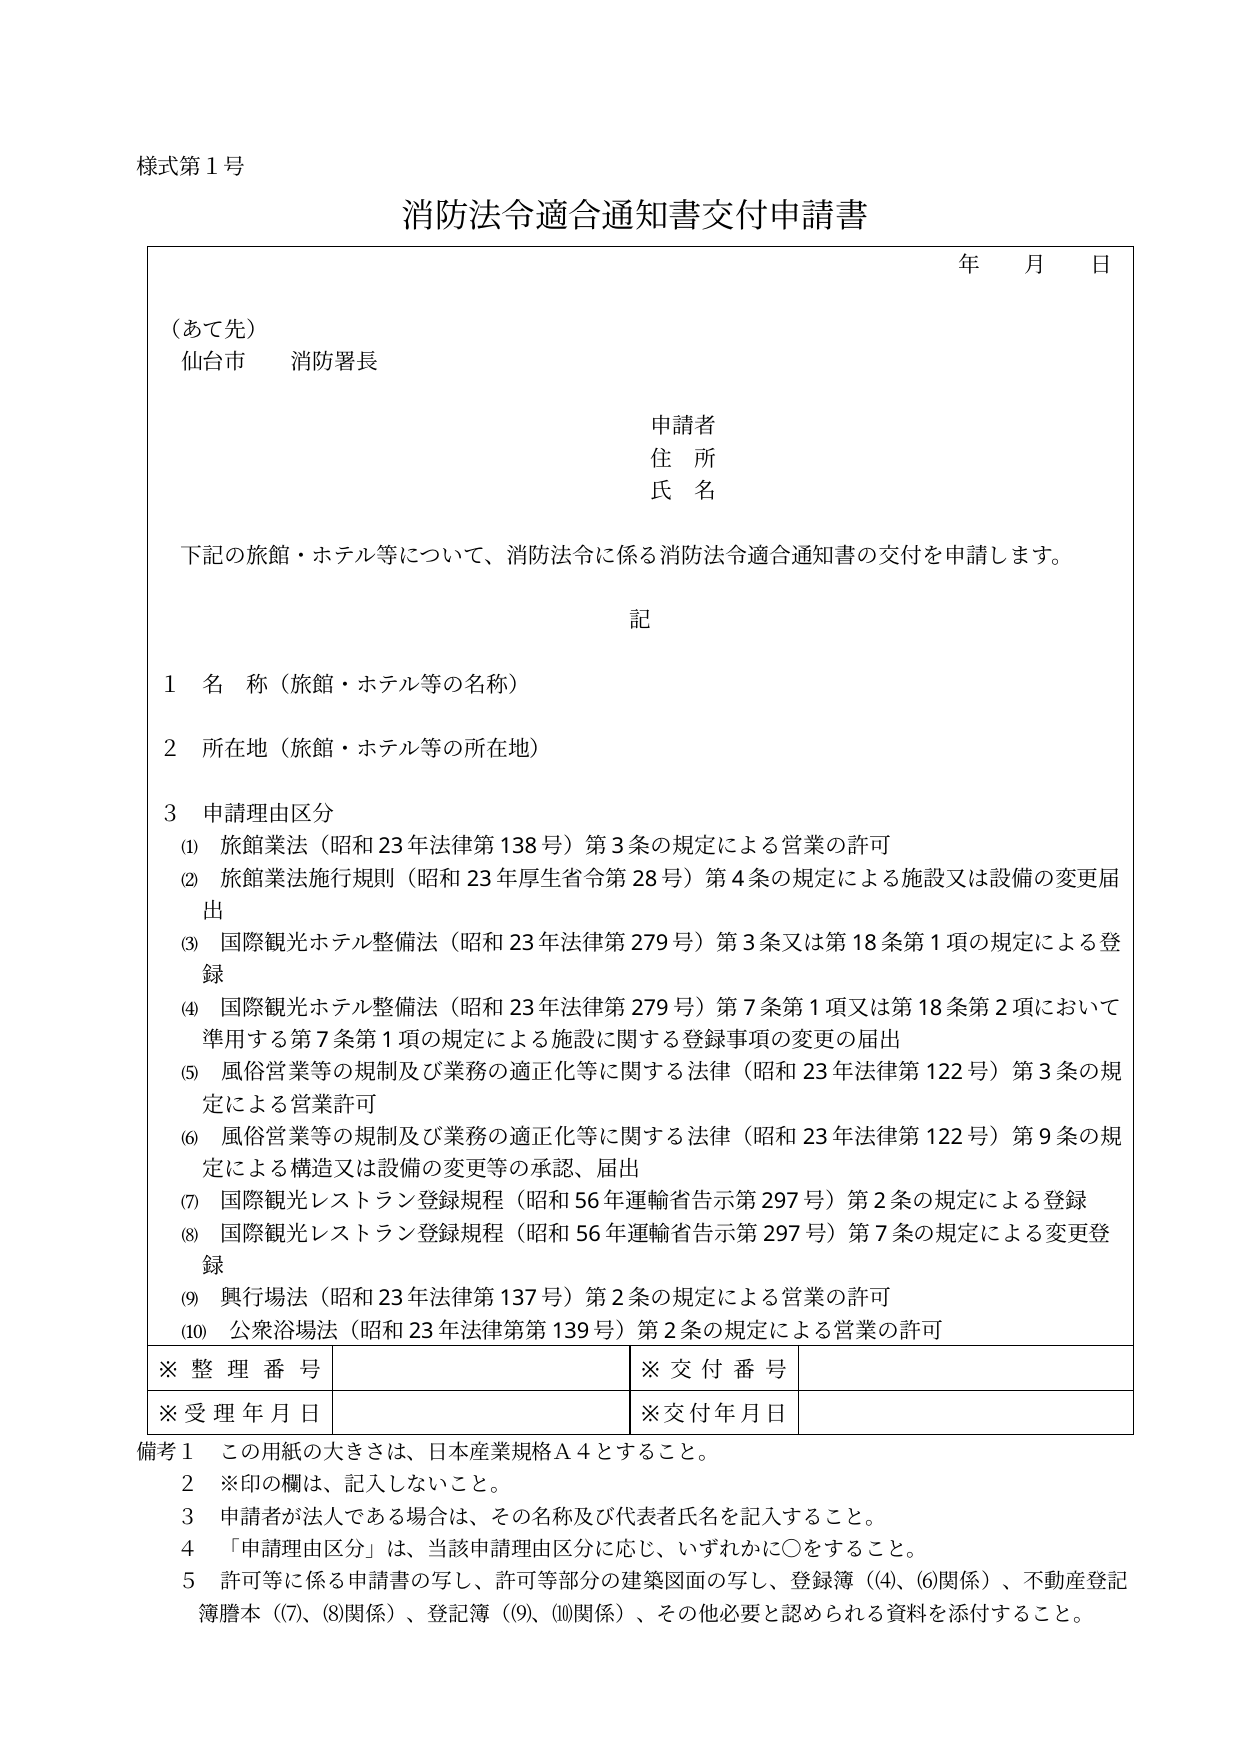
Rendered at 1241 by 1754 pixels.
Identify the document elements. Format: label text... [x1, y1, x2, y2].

table_cell [333, 1346, 629, 1390]
table_cell [799, 1391, 1133, 1433]
text 備考１ この用紙の大きさは、日本産業規格Ａ４とすること。 [136, 1434, 1134, 1467]
text ３ 申請者が法人である場合は、その名称及び代表者氏名を記入すること。 [136, 1499, 1134, 1531]
table_header 年 月 日 （あて先） 仙台市 消防署長 申請者 住 所 氏 名 下記の旅館・ホテル等について、消防法令に係る消防法令適合通知書の交付を申請します。 記 １ 名 称（旅館・ホテル等の名称） ２ 所在地（旅館・ホテル等の所在地） ３ 申請理由区分 ⑴ 旅館業法（昭和23年法律第138号）第3条の規定による営業の許可 ⑵ 旅館業法施行規則（昭和23年厚生省令第28号）第4条の規定による施設又は設備の変更届出 ⑶ 国際観光ホテル整備法（昭和23年法律第279号）第3条又は第18条第1項の規定による登録 ⑷ 国際観光ホテル整備法（昭和23年法律第279号）第7条第1項又は第18条第2項において準用する第7条第1項の規定による施設に関する登録事項の変更の届出 ⑸ 風俗営業等の規制及び業務の適正化等に関する法律（昭和23年法律第122号）第3条の規定による営業許可 ⑹ 風俗営業等の規制及び業務の適正化等に関する法律（昭和23年法律第122号）第9条の規定による構造又は設備の変更等の承認、届出 ⑺ 国際観光レストラン登録規程（昭和56年運輸省告示第297号）第2条の規定による登録 ⑻ 国際観光レストラン登録規程（昭和56年運輸省告示第297号）第7条の規定による変更登録 ⑼ 興行場法（昭和23年法律第137号）第2条の規定による営業の許可 ⑽ 公衆浴場法（昭和23年法律第第139号）第2条の規定による営業の許可 [148, 247, 1133, 1345]
text ２ ※印の欄は、記入しないこと。 [136, 1467, 1134, 1499]
text ４ 「申請理由区分」は、当該申請理由区分に応じ、いずれかに○をすること。 [136, 1531, 1134, 1564]
text ５ 許可等に係る申請書の写し、許可等部分の建築図面の写し、登録簿（⑷、⑹関係）、不動産登記簿謄本（⑺、⑻関係）、登記簿（⑼、⑽関係）、その他必要と認められる資料を添付すること。 [136, 1564, 1134, 1628]
text 消防法令適合通知書交付申請書 [136, 181, 1134, 246]
table_cell ※受理年月日 [148, 1391, 332, 1433]
table_cell [333, 1391, 629, 1433]
text 様式第１号 [136, 149, 1134, 181]
table_cell ※整理番号 [148, 1346, 332, 1390]
table_cell ※交付番号 [631, 1346, 798, 1390]
table_cell [799, 1346, 1133, 1390]
table_cell ※交付年月日 [631, 1391, 798, 1433]
